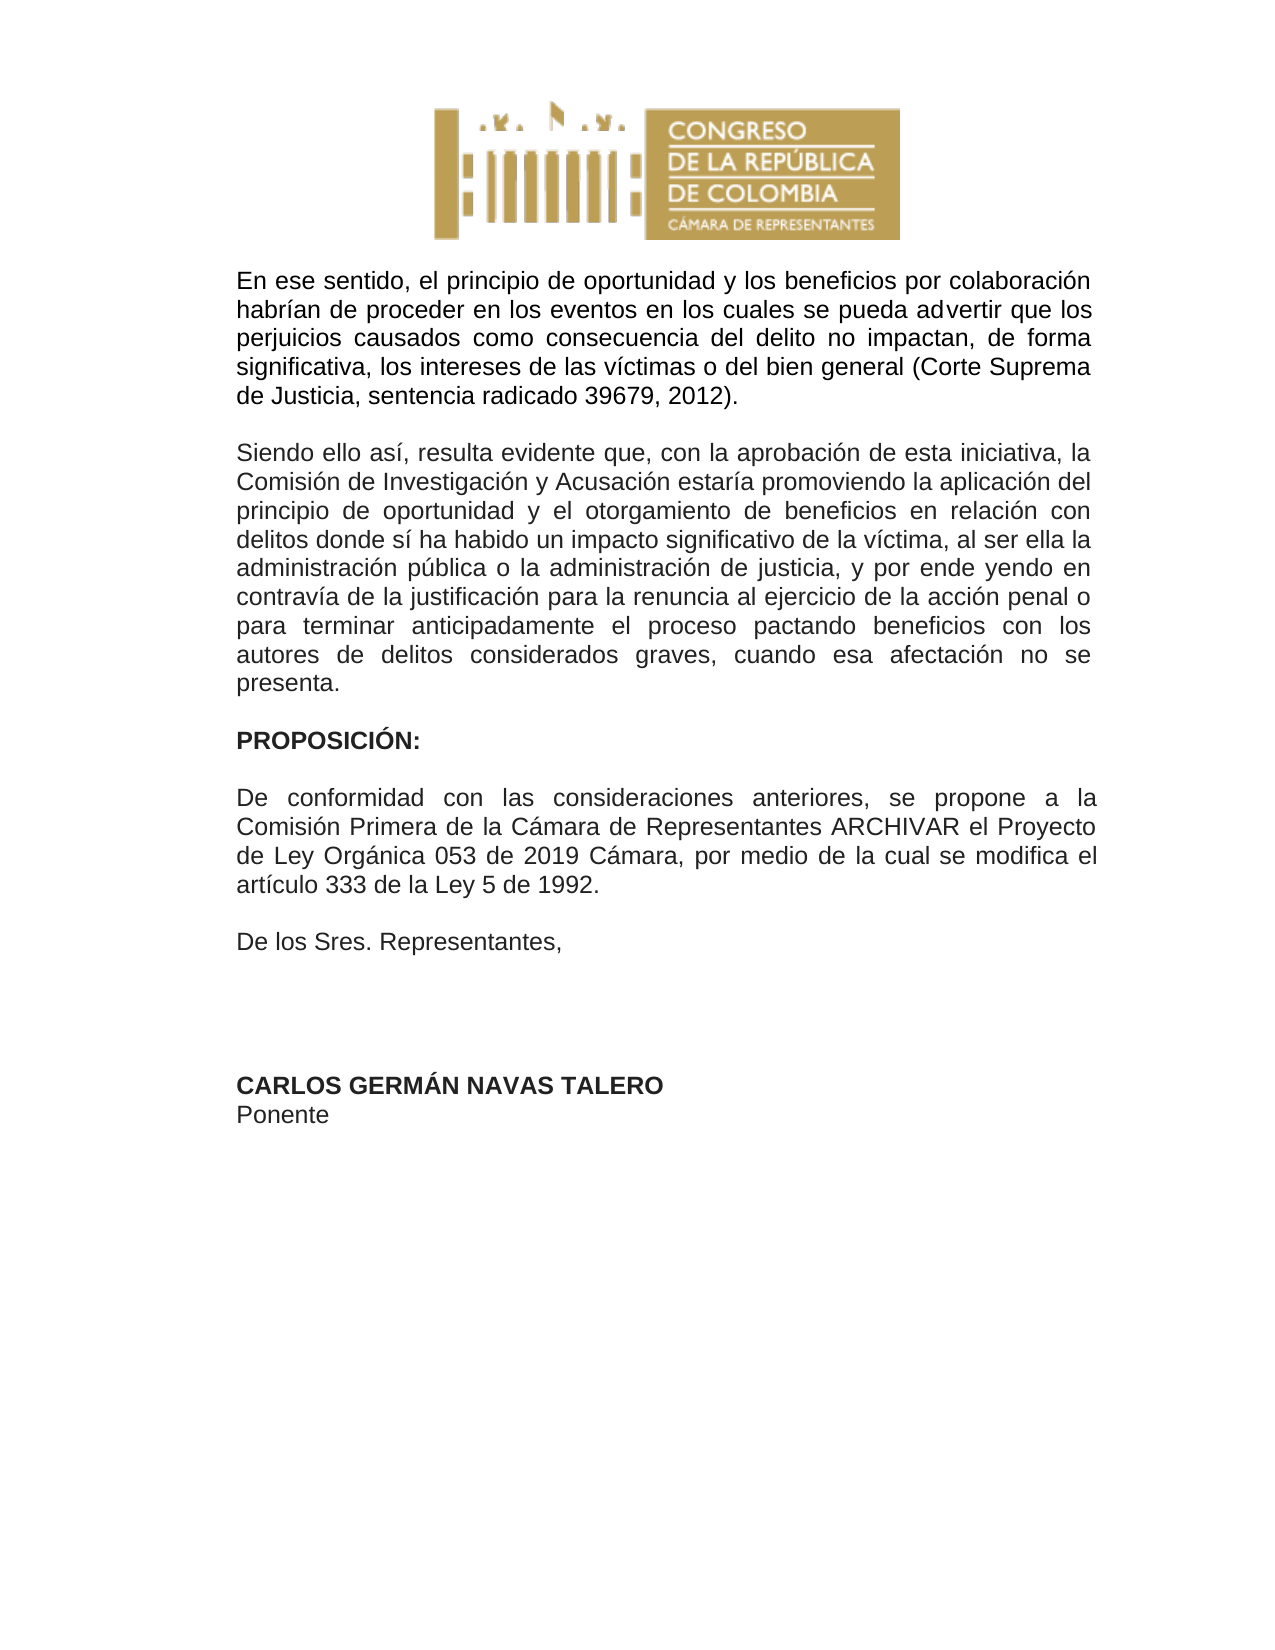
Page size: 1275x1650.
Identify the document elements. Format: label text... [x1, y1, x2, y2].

picture [434, 101, 900, 240]
text De los Sres. Representantes, [236, 927, 1093, 956]
text CARLOS GERMÁN NAVAS TALERO [236, 1071, 1093, 1099]
text PROPOSICIÓN: [236, 726, 1093, 754]
text De conformidad con las consideraciones anteriores, se propone a la Comisión Primera de la Cámara de Representantes ARCHIVAR el Proyecto de Ley Orgánica 053 de 2019 Cámara, por medio de la cual se modifica el artículo 333 de la Ley 5 de 1992. [236, 783, 1098, 898]
text Siendo ello así, resulta evidente que, con la aprobación de esta iniciativa, la Comisión de Investigación y Acusación estaría promoviendo la aplicación del principio de oportunidad y el otorgamiento de beneficios en relación con delitos donde sí ha habido un impacto significativo de la víctima, al ser ella la administración pública o la administración de justicia, y por ende yendo en contravía de la justificación para la renuncia al ejercicio de la acción penal o para terminar anticipadamente el proceso pactando beneficios con los autores de delitos considerados graves, cuando esa afectación no se presenta. [236, 438, 1093, 697]
text Ponente [236, 1099, 1093, 1128]
text En ese sentido, el principio de oportunidad y los beneficios por colaboración habrían de proceder en los eventos en los cuales se pueda advertir que los perjuicios causados como consecuencia del delito no impactan, de forma significativa, los intereses de las víctimas o del bien general (Corte Suprema de Justicia, sentencia radicado 39679, 2012). [236, 266, 1093, 409]
